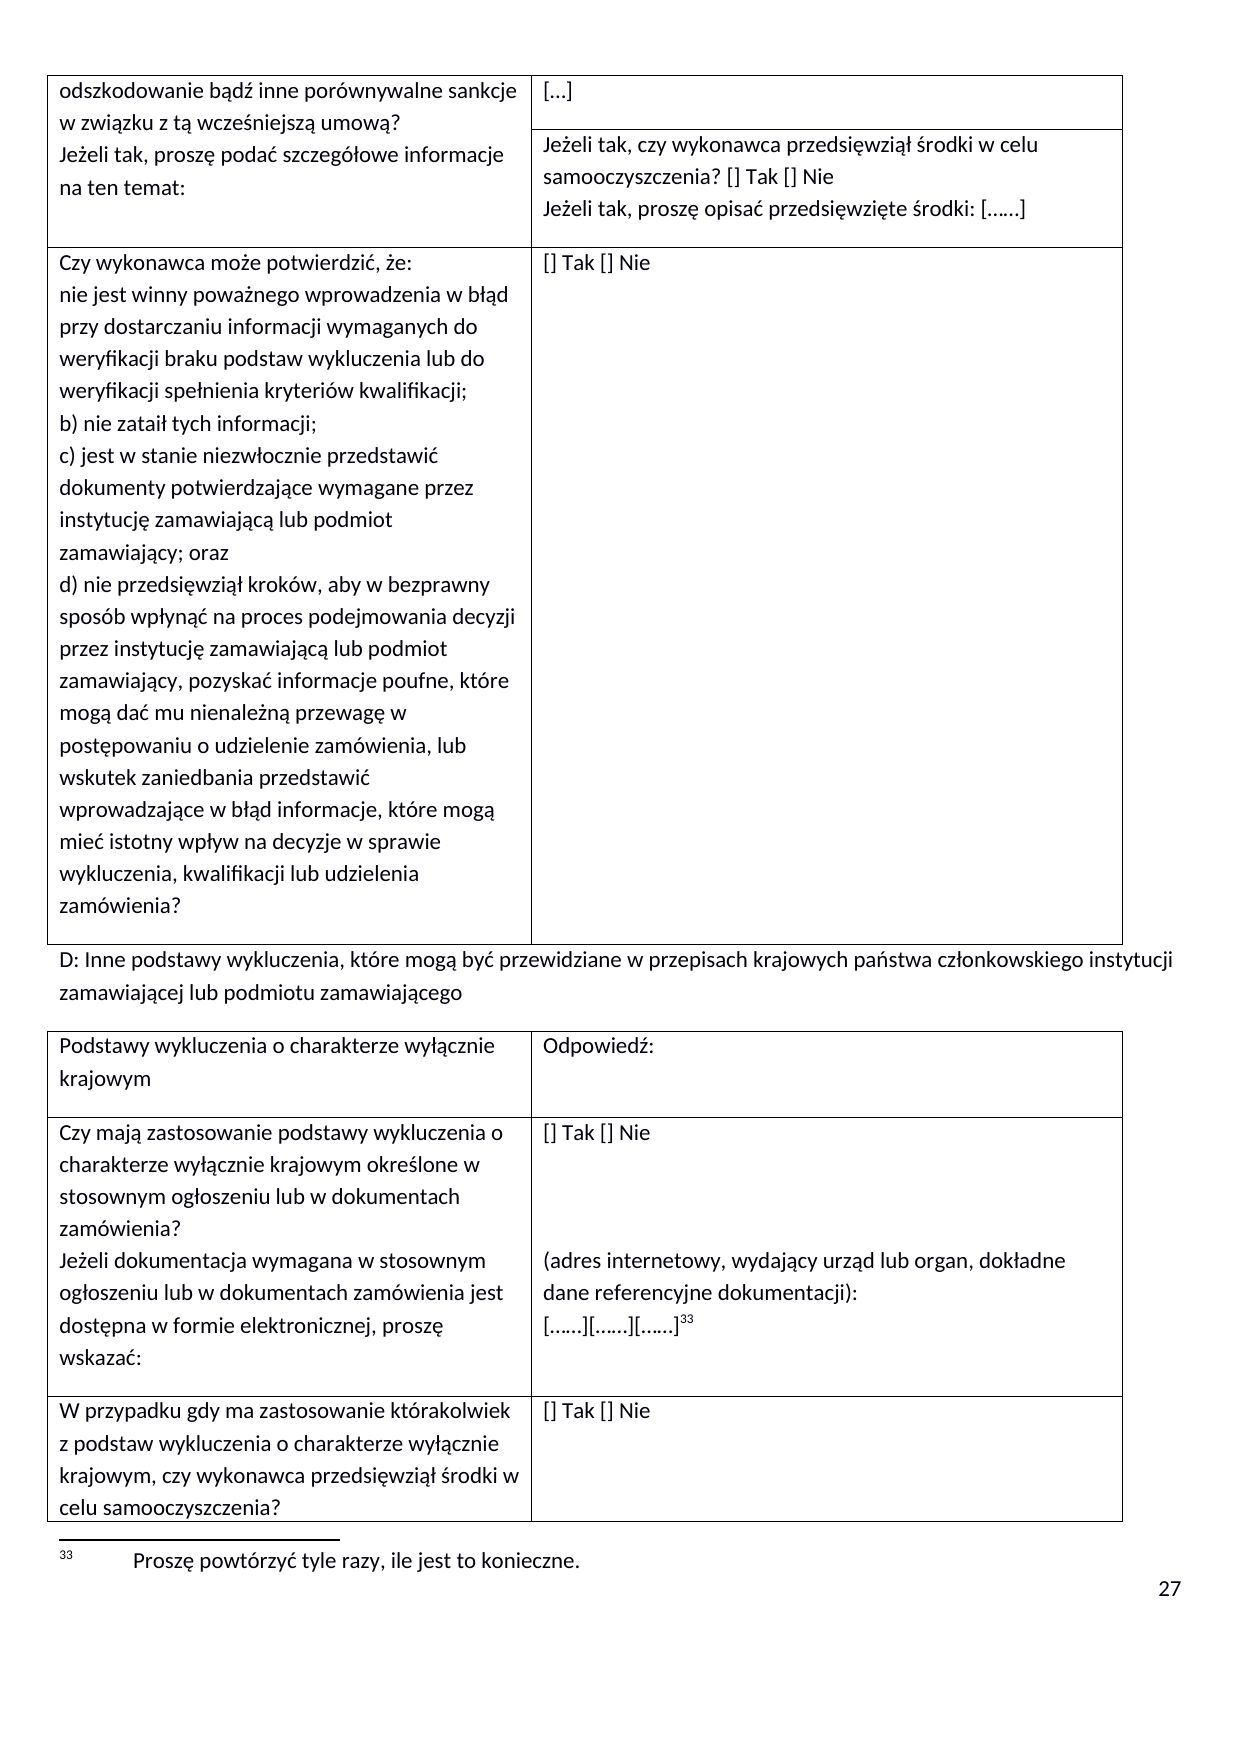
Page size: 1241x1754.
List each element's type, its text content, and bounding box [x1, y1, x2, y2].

table_header Odpowiedź: [532, 1032, 1122, 1117]
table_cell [48, 76, 531, 247]
table_cell Jeżeli tak, czy wykonawca przedsięwziął środki w celu samooczyszczenia? [] Tak [] Nie Jeżeli tak, proszę opisać przedsięwzięte środki: [……] [532, 130, 1122, 247]
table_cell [48, 1397, 531, 1521]
text D: Inne podstawy wykluczenia, które mogą być przewidziane w przepisach krajowych państwa członkowskiego instytucji zamawiającej lub podmiotu zamawiającego [59, 945, 1181, 1006]
table_cell [] Tak [] Nie […] [532, 76, 1122, 129]
table_cell [] Tak [] Nie [532, 248, 1122, 944]
table_cell [] Tak [] Nie [……] [532, 1397, 1122, 1521]
table_header Podstawy wykluczenia o charakterze wyłącznie krajowym [48, 1032, 531, 1117]
table_cell Czy wykonawca może potwierdzić, że: nie jest winny poważnego wprowadzenia w błąd przy dostarczaniu informacji wymaganych do weryfikacji braku podstaw wykluczenia lub do weryfikacji spełnienia kryteriów kwalifikacji; b) nie zataił tych informacji; c) jest w stanie niezwłocznie przedstawić dokumenty potwierdzające wymagane przez instytucję zamawiającą lub podmiot zamawiający; oraz d) nie przedsięwziął kroków, aby w bezprawny sposób wpłynąć na proces podejmowania decyzji przez instytucję zamawiającą lub podmiot zamawiający, pozyskać informacje poufne, które mogą dać mu nienależną przewagę w postępowaniu o udzielenie zamówienia, lub wskutek zaniedbania przedstawić wprowadzające w błąd informacje, które mogą mieć istotny wpływ na decyzje w sprawie wykluczenia, kwalifikacji lub udzielenia zamówienia? [48, 248, 531, 944]
table_cell Czy mają zastosowanie podstawy wykluczenia o charakterze wyłącznie krajowym określone w stosownym ogłoszeniu lub w dokumentach zamówienia? Jeżeli dokumentacja wymagana w stosownym ogłoszeniu lub w dokumentach zamówienia jest dostępna w formie elektronicznej, proszę wskazać: [48, 1118, 531, 1396]
table_cell [] Tak [] Nie (adres internetowy, wydający urząd lub organ, dokładne dane referencyjne dokumentacji): [……][……][……] [532, 1118, 1122, 1396]
